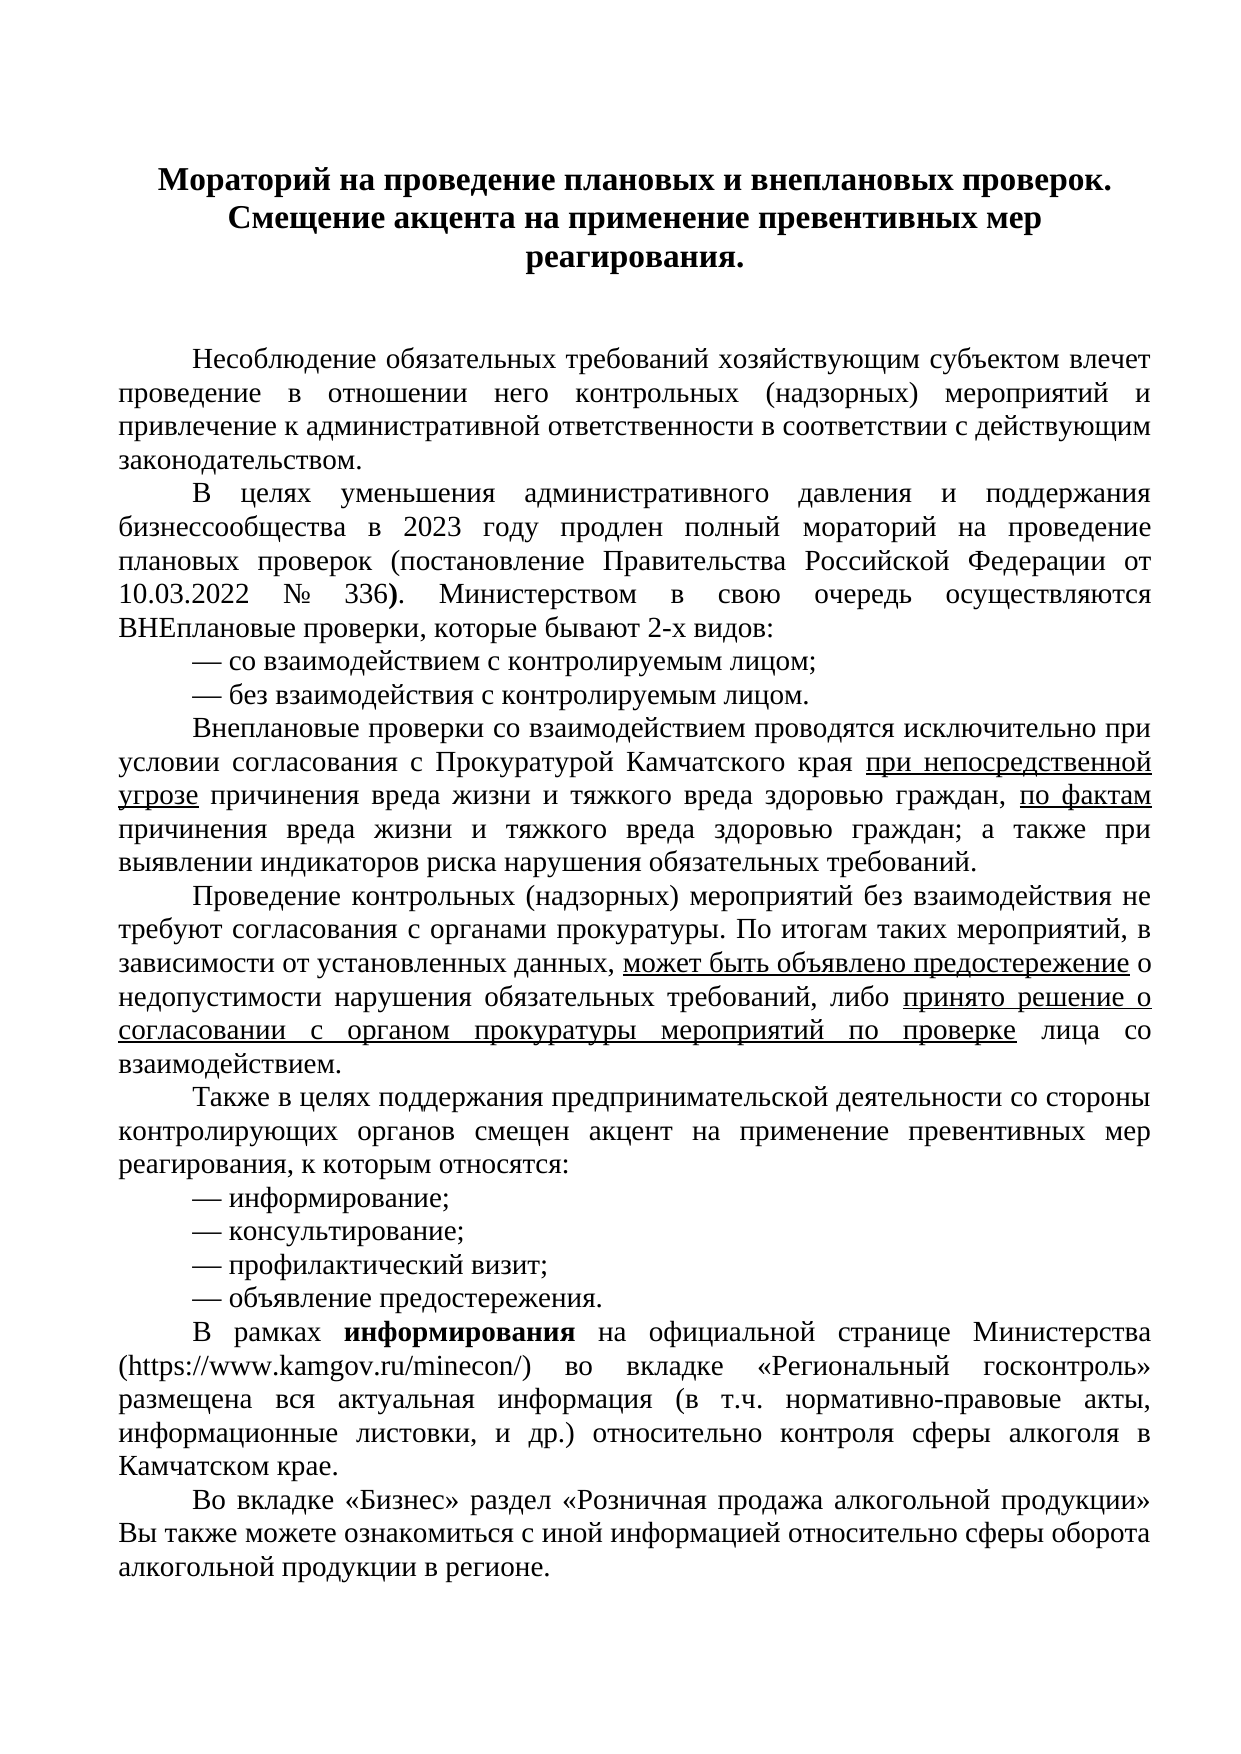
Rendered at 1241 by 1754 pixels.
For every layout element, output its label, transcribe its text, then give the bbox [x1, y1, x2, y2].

text В рамках информирования на официальной странице Министерства (https://www.kamgov.ru/minecon/) во вкладке «Региональный госконтроль» размещена вся актуальная информация (в т.ч. нормативно-правовые акты, информационные листовки, и др.) относительно контроля сферы алкоголя в Камчатском крае. [118, 1314, 1152, 1482]
text — со взаимодействием с контролируемым лицом; [118, 643, 1152, 677]
text Во вкладке «Бизнес» раздел «Розничная продажа алкогольной продукции» Вы также можете ознакомиться с иной информацией относительно сферы оборота алкогольной продукции в регионе. [118, 1482, 1152, 1582]
text — без взаимодействия с контролируемым лицом. [118, 677, 1152, 710]
text Мораторий на проведение плановых и внеплановых проверок. Смещение акцента на применение превентивных мер реагирования. [118, 159, 1152, 274]
text — консультирование; [118, 1213, 1152, 1247]
text — информирование; [118, 1180, 1152, 1213]
text Проведение контрольных (надзорных) мероприятий без взаимодействия не требуют согласования с органами прокуратуры. По итогам таких мероприятий, в зависимости от установленных данных, может быть объявлено предостережение о недопустимости нарушения обязательных требований, либо принято решение о согласовании с органом прокуратуры мероприятий по проверке лица со взаимодействием. [118, 878, 1152, 1079]
text В целях уменьшения административного давления и поддержания бизнессообщества в 2023 году продлен полный мораторий на проведение плановых проверок (постановление Правительства Российской Федерации от 10.03.2022 № 336). Министерством в свою очередь осуществляются ВНЕплановые проверки, которые бывают 2-х видов: [118, 476, 1152, 643]
text Несоблюдение обязательных требований хозяйствующим субъектом влечет проведение в отношении него контрольных (надзорных) мероприятий и привлечение к административной ответственности в соответствии с действующим законодательством. [118, 341, 1152, 476]
text — объявление предостережения. [118, 1281, 1152, 1314]
text — профилактический визит; [118, 1247, 1152, 1281]
text Внеплановые проверки со взаимодействием проводятся исключительно при условии согласования с Прокуратурой Камчатского края при непосредственной угрозе причинения вреда жизни и тяжкого вреда здоровью граждан, по фактам причинения вреда жизни и тяжкого вреда здоровью граждан; а также при выявлении индикаторов риска нарушения обязательных требований. [118, 710, 1152, 878]
text Также в целях поддержания предпринимательской деятельности со стороны контролирующих органов смещен акцент на применение превентивных мер реагирования, к которым относятся: [118, 1079, 1152, 1180]
